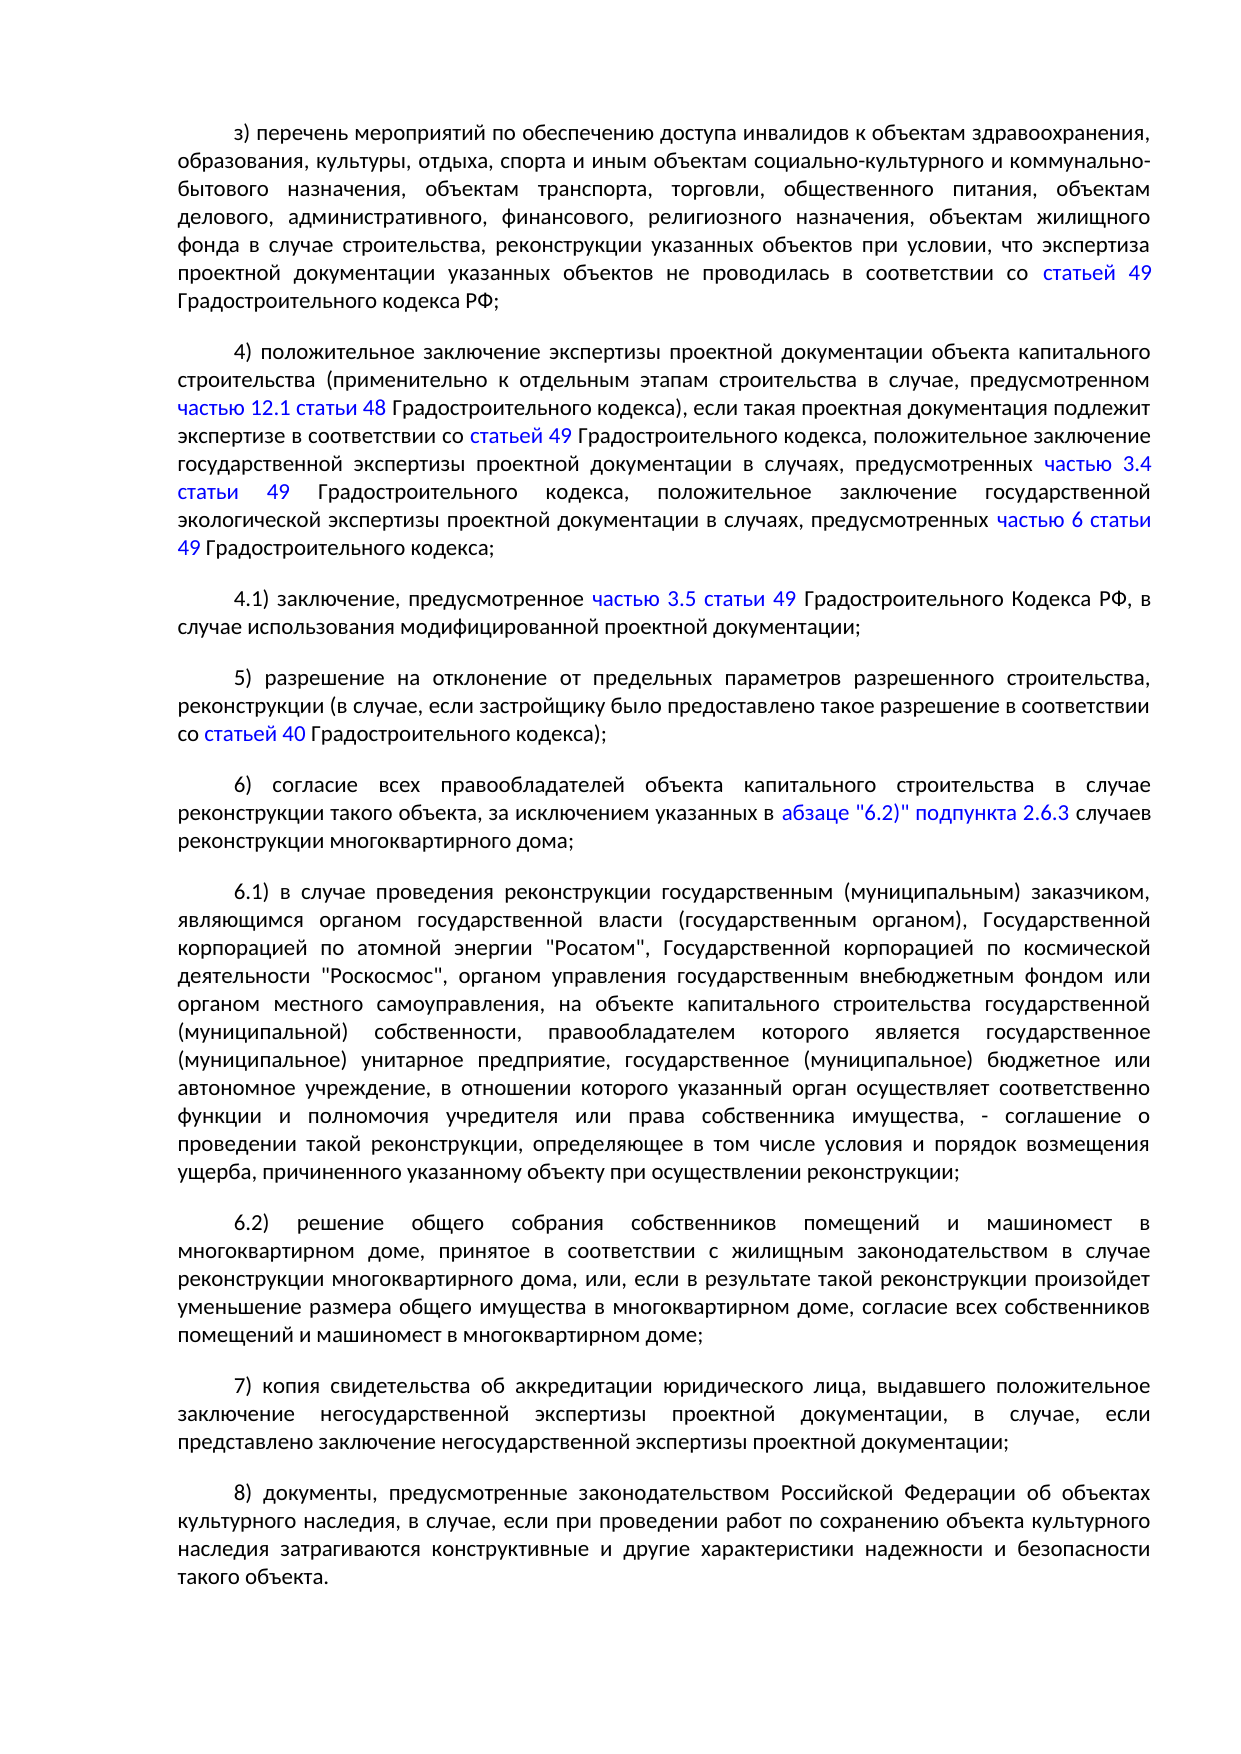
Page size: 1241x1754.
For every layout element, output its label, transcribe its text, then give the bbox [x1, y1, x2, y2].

text 6) согласие всех правообладателей объекта капитального строительства в случае реконструкции такого объекта, за исключением указанных в абзаце "6.2)" подпункта 2.6.3 случаев реконструкции многоквартирного дома; [177, 770, 1152, 854]
text 7) копия свидетельства об аккредитации юридического лица, выдавшего положительное заключение негосударственной экспертизы проектной документации, в случае, если представлено заключение негосударственной экспертизы проектной документации; [177, 1371, 1152, 1455]
text 5) разрешение на отклонение от предельных параметров разрешенного строительства, реконструкции (в случае, если застройщику было предоставлено такое разрешение в соответствии со статьей 40 Градостроительного кодекса); [177, 663, 1152, 747]
text 8) документы, предусмотренные законодательством Российской Федерации об объектах культурного наследия, в случае, если при проведении работ по сохранению объекта культурного наследия затрагиваются конструктивные и другие характеристики надежности и безопасности такого объекта. [177, 1478, 1152, 1590]
text 4) положительное заключение экспертизы проектной документации объекта капитального строительства (применительно к отдельным этапам строительства в случае, предусмотренном частью 12.1 статьи 48 Градостроительного кодекса), если такая проектная документация подлежит экспертизе в соответствии со статьей 49 Градостроительного кодекса, положительное заключение государственной экспертизы проектной документации в случаях, предусмотренных частью 3.4 статьи 49 Градостроительного кодекса, положительное заключение государственной экологической экспертизы проектной документации в случаях, предусмотренных частью 6 статьи 49 Градостроительного кодекса; [177, 337, 1152, 561]
text 6.2) решение общего собрания собственников помещений и машиномест в многоквартирном доме, принятое в соответствии с жилищным законодательством в случае реконструкции многоквартирного дома, или, если в результате такой реконструкции произойдет уменьшение размера общего имущества в многоквартирном доме, согласие всех собственников помещений и машиномест в многоквартирном доме; [177, 1208, 1152, 1348]
text 6.1) в случае проведения реконструкции государственным (муниципальным) заказчиком, являющимся органом государственной власти (государственным органом), Государственной корпорацией по атомной энергии "Росатом", Государственной корпорацией по космической деятельности "Роскосмос", органом управления государственным внебюджетным фондом или органом местного самоуправления, на объекте капитального строительства государственной (муниципальной) собственности, правообладателем которого является государственное (муниципальное) унитарное предприятие, государственное (муниципальное) бюджетное или автономное учреждение, в отношении которого указанный орган осуществляет соответственно функции и полномочия учредителя или права собственника имущества, - соглашение о проведении такой реконструкции, определяющее в том числе условия и порядок возмещения ущерба, причиненного указанному объекту при осуществлении реконструкции; [177, 877, 1152, 1185]
text 4.1) заключение, предусмотренное частью 3.5 статьи 49 Градостроительного Кодекса РФ, в случае использования модифицированной проектной документации; [177, 584, 1152, 640]
text з) перечень мероприятий по обеспечению доступа инвалидов к объектам здравоохранения, образования, культуры, отдыха, спорта и иным объектам социально-культурного и коммунально-бытового назначения, объектам транспорта, торговли, общественного питания, объектам делового, административного, финансового, религиозного назначения, объектам жилищного фонда в случае строительства, реконструкции указанных объектов при условии, что экспертиза проектной документации указанных объектов не проводилась в соответствии со статьей 49 Градостроительного кодекса РФ; [177, 118, 1152, 314]
